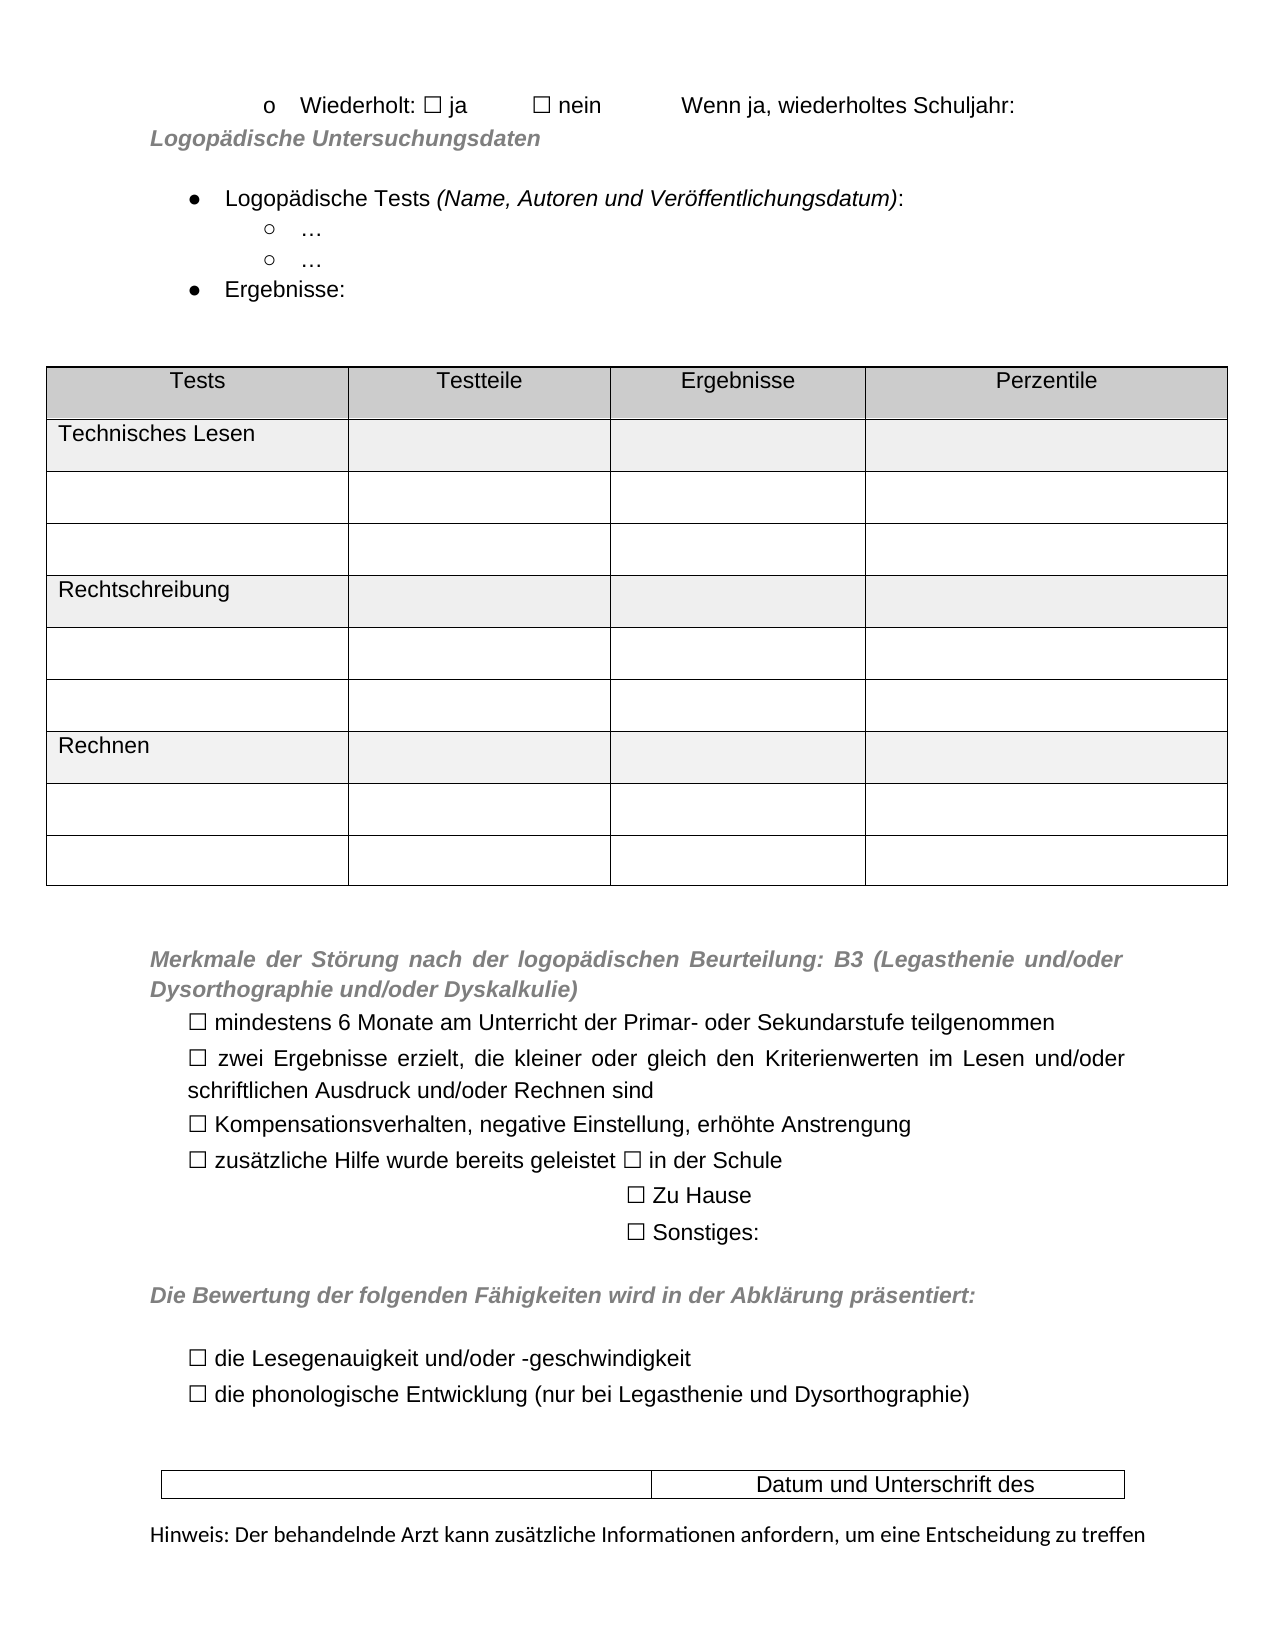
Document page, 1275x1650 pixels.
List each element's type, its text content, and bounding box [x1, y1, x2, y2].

table_cell [866, 472, 1227, 523]
table_cell Rechnen [47, 732, 348, 783]
table_cell [611, 836, 865, 884]
table_cell [866, 420, 1227, 471]
text Sonstiges: [525, 1215, 1125, 1247]
text zwei Ergebnisse erzielt, die kleiner oder gleich den Kriterienwerten im Lesen und/oder schriftlichen Ausdruck und/oder Rechnen sind [187, 1042, 1125, 1104]
table_cell [47, 472, 348, 523]
table_cell [349, 576, 610, 627]
table_cell [611, 732, 865, 783]
list … [262, 215, 1125, 242]
text Logopädische Untersuchungsdaten [150, 125, 1125, 151]
text die phonologische Entwicklung (nur bei Legasthenie und Dysorthographie) [187, 1378, 1125, 1409]
text die Lesegenauigkeit und/oder -geschwindigkeit [187, 1342, 1125, 1373]
text mindestens 6 Monate am Unterricht der Primar- oder Sekundarstufe teilgenommen [187, 1006, 1125, 1038]
table_cell [349, 784, 610, 835]
table_header Ergebnisse [611, 368, 865, 418]
table_cell [349, 836, 610, 884]
table_cell [866, 524, 1227, 575]
text Zu Hause [525, 1179, 1125, 1211]
table_cell [47, 628, 348, 679]
table_cell [866, 680, 1227, 731]
list … [262, 246, 1125, 272]
table_cell [866, 836, 1227, 884]
text zusätzliche Hilfe wurde bereits geleistet in der Schule [187, 1143, 1125, 1175]
table_cell [47, 524, 348, 575]
text Merkmale der Störung nach der logopädischen Beurteilung: B3 (Legasthenie und/oder Dysorthographie und/oder Dyskalkulie) [150, 946, 1125, 1002]
table_cell [349, 680, 610, 731]
text Die Bewertung der folgenden Fähigkeiten wird in der Abklärung präsentiert: [150, 1282, 1125, 1308]
table_cell [611, 680, 865, 731]
table_cell [866, 628, 1227, 679]
table_cell [611, 472, 865, 523]
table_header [162, 1471, 651, 1498]
table_cell [611, 420, 865, 471]
table_header Perzentile [866, 368, 1227, 418]
table_cell [47, 680, 348, 731]
table_cell Technisches Lesen [47, 420, 348, 471]
table_cell [47, 784, 348, 835]
table_cell [866, 732, 1227, 783]
table_cell [47, 836, 348, 884]
table_cell [611, 784, 865, 835]
table_cell [349, 420, 610, 471]
table_cell [349, 524, 610, 575]
table_cell [866, 576, 1227, 627]
table_cell Rechtschreibung [47, 576, 348, 627]
table_cell [611, 628, 865, 679]
list Wiederholt: ja nein Wenn ja, wiederholtes Schuljahr: [262, 89, 1125, 120]
table_cell [349, 472, 610, 523]
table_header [652, 1471, 1124, 1498]
list Logopädische Tests (Name, Autoren und Veröffentlichungsdatum): [187, 185, 1125, 211]
table_header Tests [47, 368, 348, 418]
table_cell [611, 524, 865, 575]
table_cell [349, 628, 610, 679]
text Kompensationsverhalten, negative Einstellung, erhöhte Anstrengung [187, 1108, 1125, 1139]
table_cell [866, 784, 1227, 835]
list Ergebnisse: [187, 276, 1125, 302]
table_cell [349, 732, 610, 783]
table_cell [611, 576, 865, 627]
table_header Testteile [349, 368, 610, 418]
